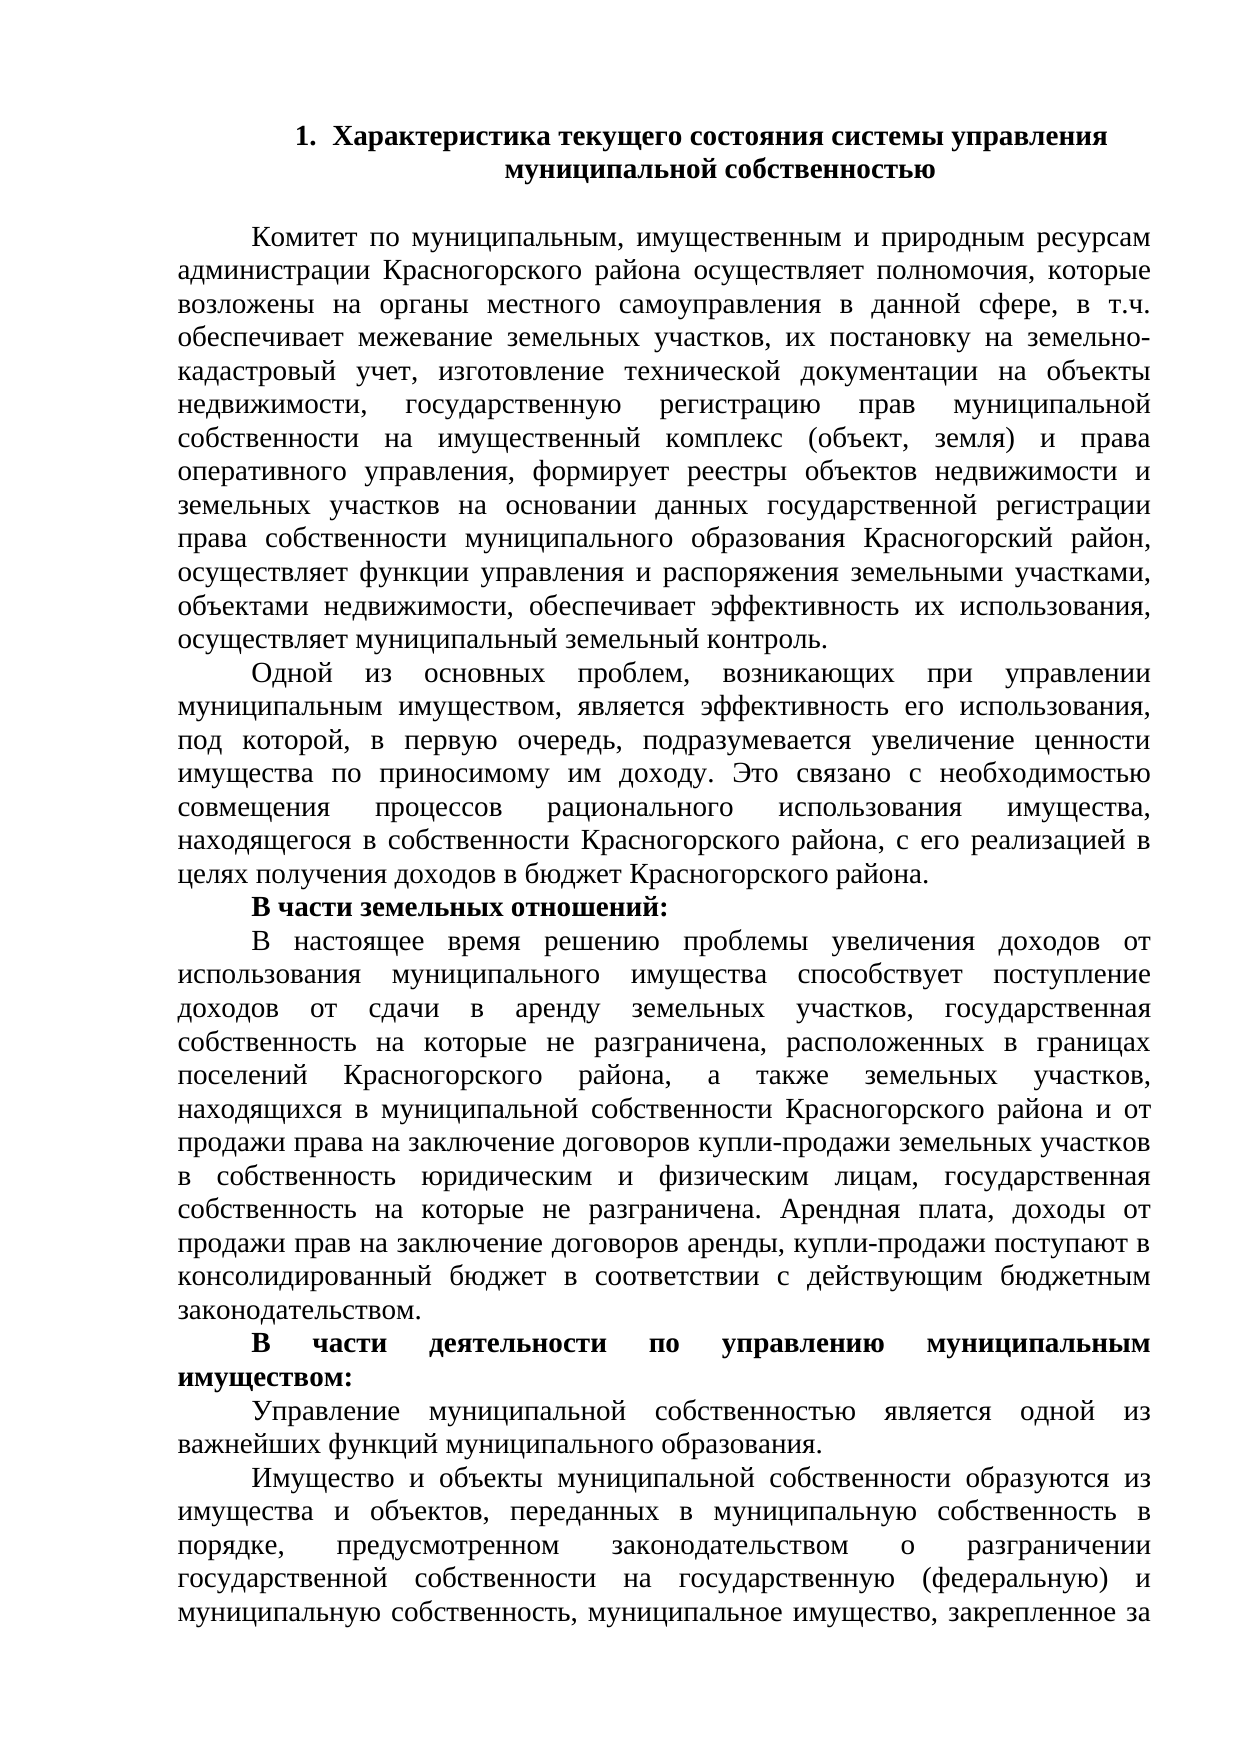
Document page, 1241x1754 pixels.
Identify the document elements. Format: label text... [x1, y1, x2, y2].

text Одной из основных проблем, возникающих при управлении муниципальным имуществом, является эффективность его использования, под которой, в первую очередь, подразумевается увеличение ценности имущества по приносимому им доходу. Это связано с необходимостью совмещения процессов рационального использования имущества, находящегося в собственности Красногорского района, с его реализацией в целях получения доходов в бюджет Красногорского района. [177, 655, 1152, 889]
text Комитет по муниципальным, имущественным и природным ресурсам администрации Красногорского района осуществляет полномочия, которые возложены на органы местного самоуправления в данной сфере, в т.ч. обеспечивает межевание земельных участков, их постановку на земельно-кадастровый учет, изготовление технической документации на объекты недвижимости, государственную регистрацию прав муниципальной собственности на имущественный комплекс (объект, земля) и права оперативного управления, формирует реестры объектов недвижимости и земельных участков на основании данных государственной регистрации права собственности муниципального образования Красногорский район, осуществляет функции управления и распоряжения земельными участками, объектами недвижимости, обеспечивает эффективность их использования, осуществляет муниципальный земельный контроль. [177, 219, 1152, 655]
text В части деятельности по управлению муниципальным имуществом: [177, 1326, 1152, 1393]
text Управление муниципальной собственностью является одной из важнейших функций муниципального образования. [177, 1393, 1152, 1460]
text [177, 1460, 1152, 1627]
list Характеристика текущего состояния системы управления муниципальной собственностью [251, 118, 1152, 185]
text В настоящее время решению проблемы увеличения доходов от использования муниципального имущества способствует поступление доходов от сдачи в аренду земельных участков, государственная собственность на которые не разграничена, расположенных в границах поселений Красногорского района, а также земельных участков, находящихся в муниципальной собственности Красногорского района и от продажи права на заключение договоров купли-продажи земельных участков в собственность юридическим и физическим лицам, государственная собственность на которые не разграничена. Арендная плата, доходы от продажи прав на заключение договоров аренды, купли-продажи поступают в консолидированный бюджет в соответствии с действующим бюджетным законодательством. [177, 923, 1152, 1326]
text В части земельных отношений: [177, 889, 1152, 923]
